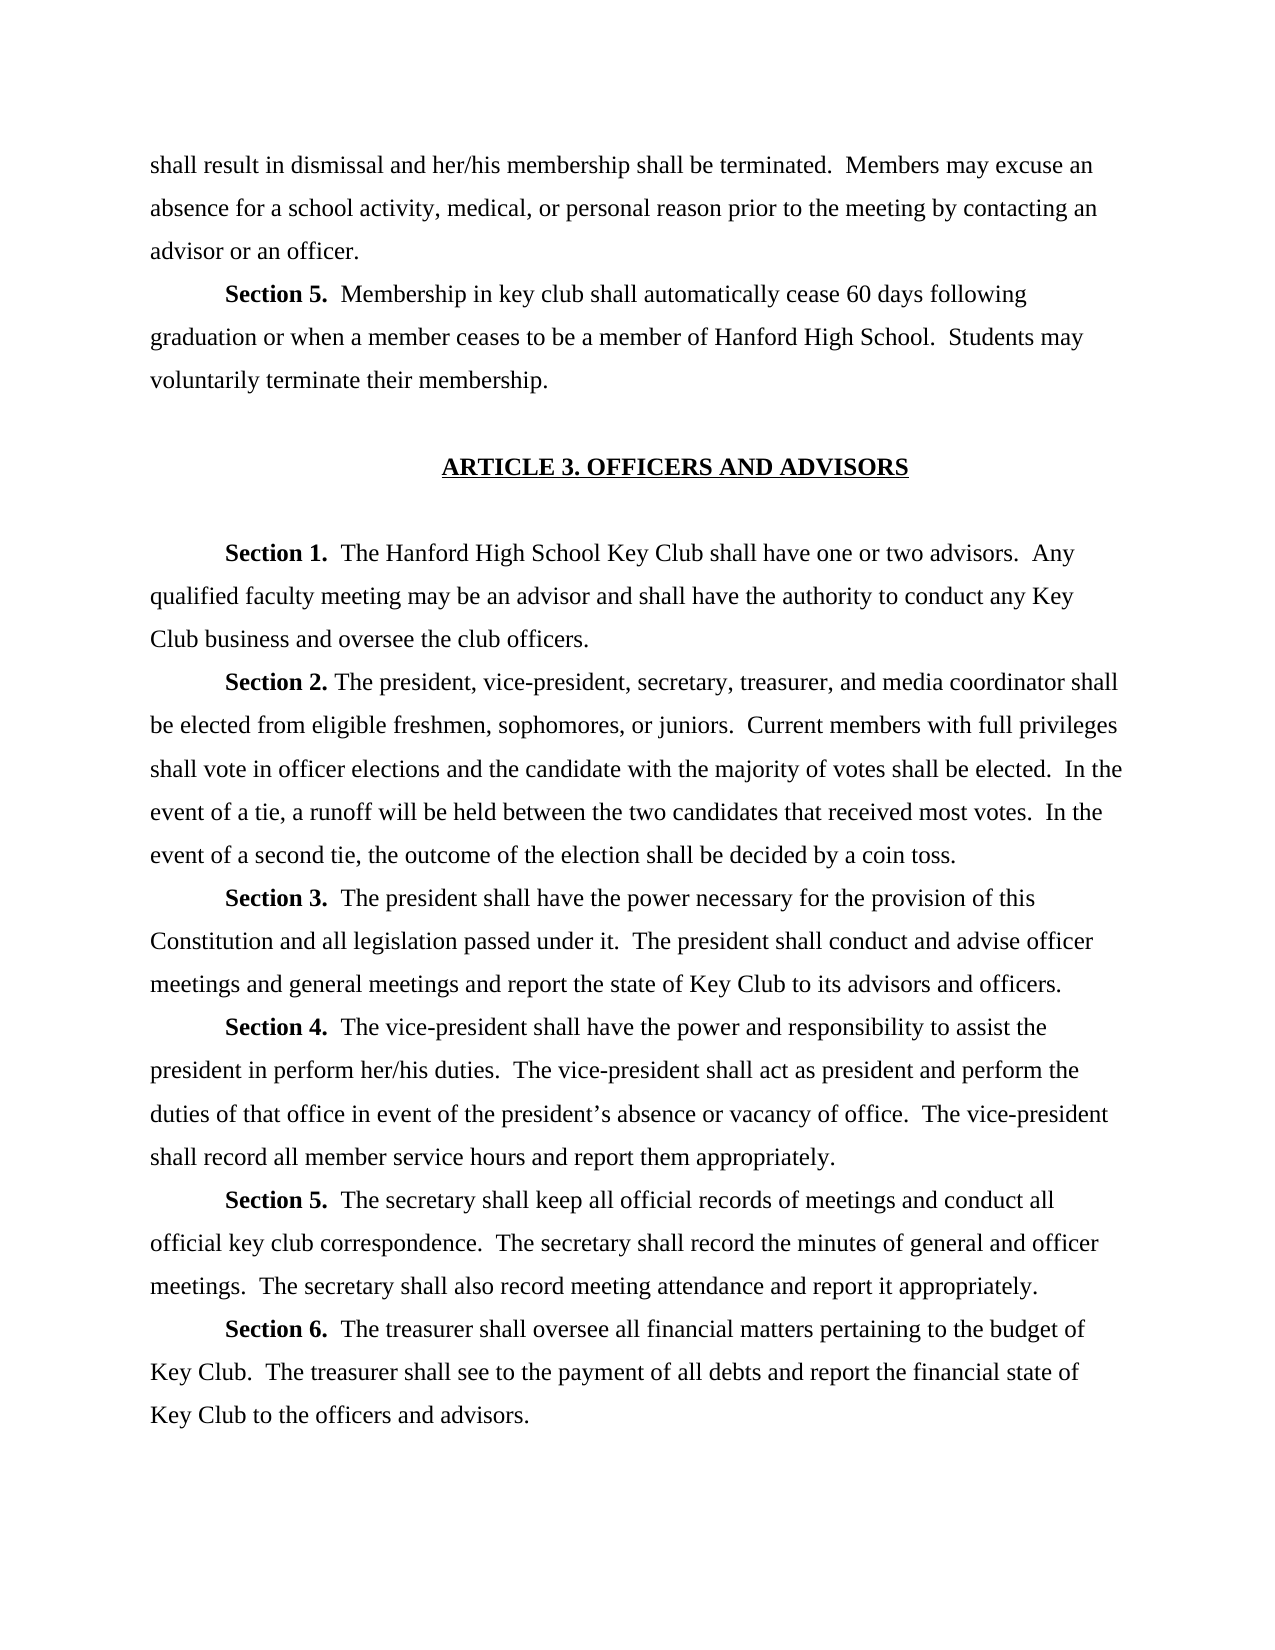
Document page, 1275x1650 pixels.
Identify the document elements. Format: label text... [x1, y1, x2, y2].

text Section 6. The treasurer shall oversee all financial matters pertaining to the budget of Key Club. The treasurer shall see to the payment of all debts and report the financial state of Key Club to the officers and advisors. [150, 1314, 1125, 1429]
text Section 1. The Hanford High School Key Club shall have one or two advisors. Any qualified faculty meeting may be an advisor and shall have the authority to conduct any Key Club business and oversee the club officers. [150, 538, 1125, 653]
text Section 5. The secretary shall keep all official records of meetings and conduct all official key club correspondence. The secretary shall record the minutes of general and officer meetings. The secretary shall also record meeting attendance and report it appropriately. [150, 1185, 1125, 1300]
text Section 5. Membership in key club shall automatically cease 60 days following graduation or when a member ceases to be a member of Hanford High School. Students may voluntarily terminate their membership. [150, 279, 1125, 394]
text Section 3. The president shall have the power necessary for the provision of this Constitution and all legislation passed under it. The president shall conduct and advise officer meetings and general meetings and report the state of Key Club to its advisors and officers. [150, 883, 1125, 998]
text Section 2. The president, vice-president, secretary, treasurer, and media coordinator shall be elected from eligible freshmen, sophomores, or juniors. Current members with full privileges shall vote in officer elections and the candidate with the majority of votes shall be elected. In the event of a tie, a runoff will be held between the two candidates that received most votes. In the event of a second tie, the outcome of the election shall be decided by a coin toss. [150, 667, 1125, 869]
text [150, 150, 1125, 265]
text Section 4. The vice-president shall have the power and responsibility to assist the president in perform her/his duties. The vice-president shall act as president and perform the duties of that office in event of the president’s absence or vacancy of office. The vice-president shall record all member service hours and report them appropriately. [150, 1012, 1125, 1171]
text ARTICLE 3. OFFICERS AND ADVISORS [150, 452, 1125, 481]
